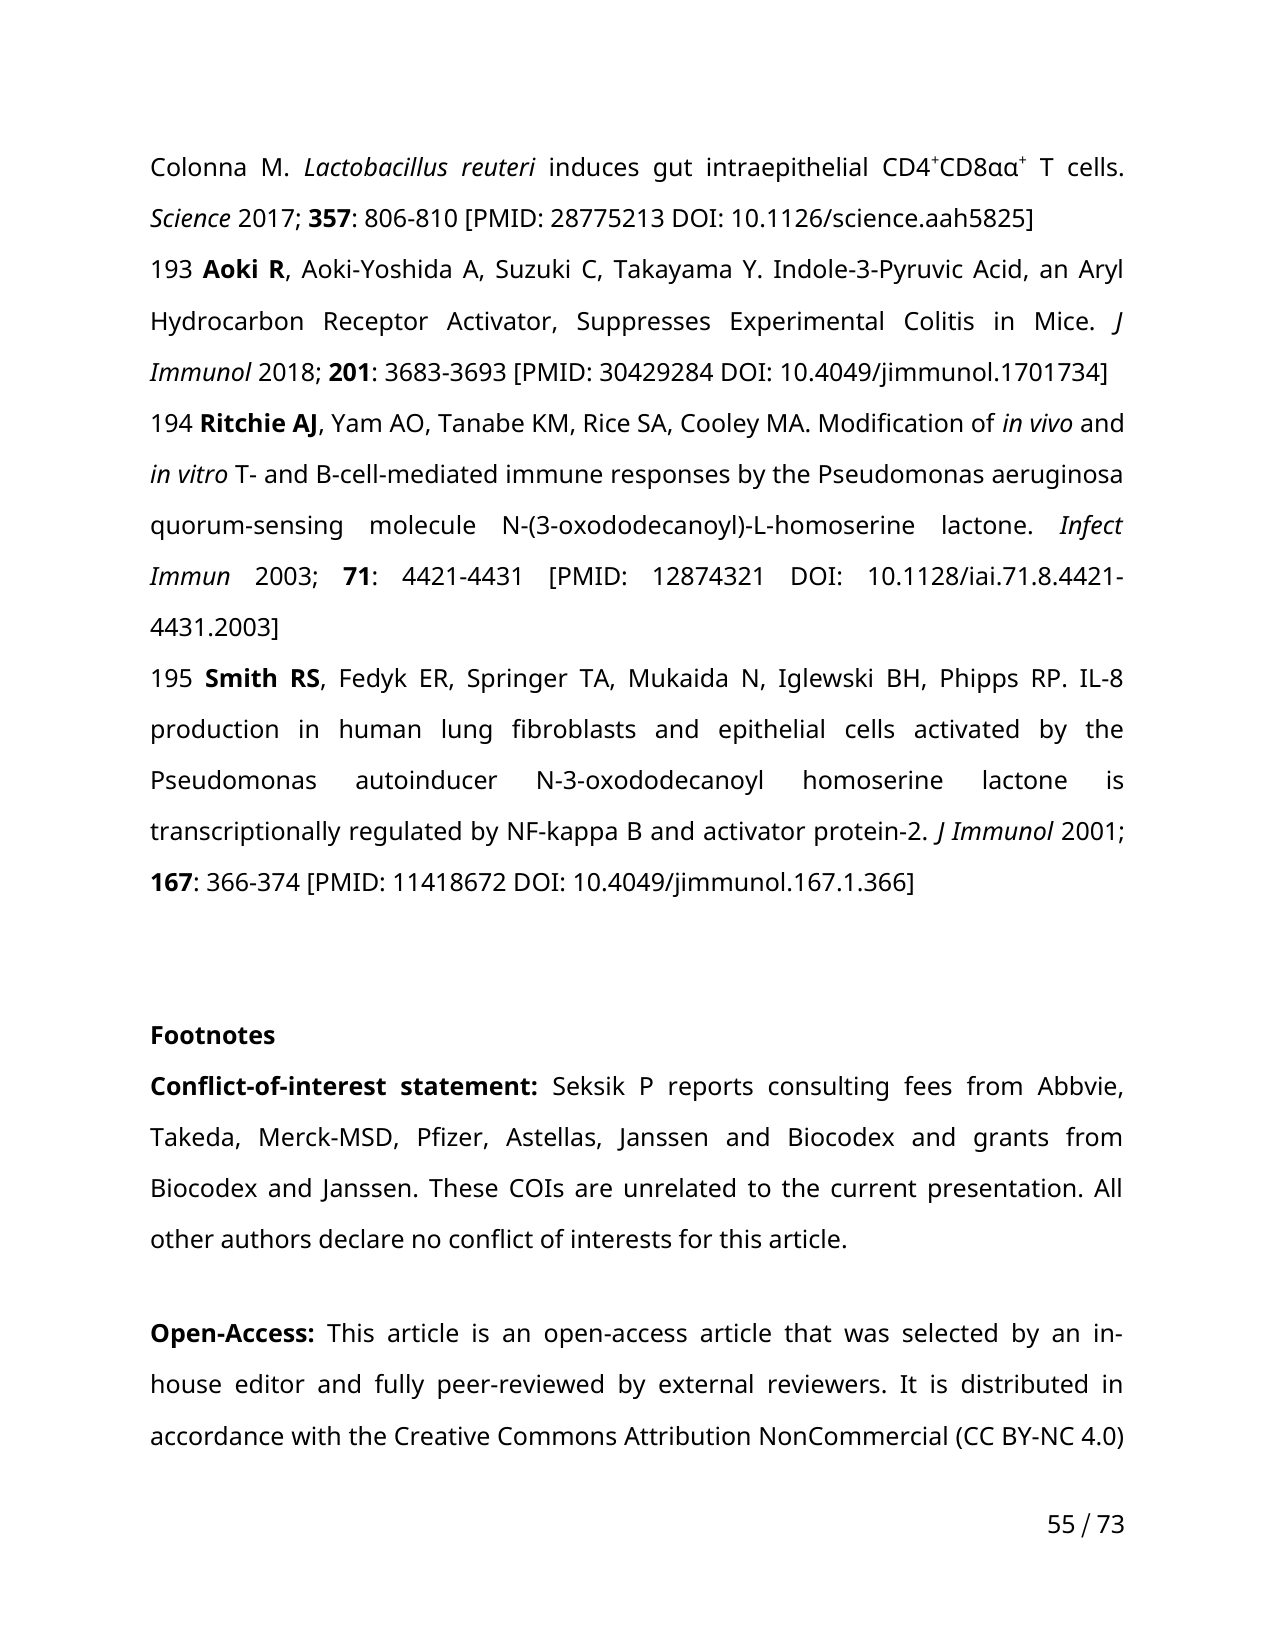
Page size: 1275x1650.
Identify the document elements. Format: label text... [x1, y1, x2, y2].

text 194 Ritchie AJ, Yam AO, Tanabe KM, Rice SA, Cooley MA. Modification of in vivo and in vitro T- and B-cell-mediated immune responses by the Pseudomonas aeruginosa quorum-sensing molecule N-(3-oxododecanoyl)-L-homoserine lactone. Infect Immun 2003; 71: 4421-4431 [PMID: 12874321 DOI: 10.1128/iai.71.8.4421-4431.2003] [150, 405, 1125, 643]
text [150, 1316, 1125, 1452]
text Footnotes [150, 1018, 1125, 1052]
text 195 Smith RS, Fedyk ER, Springer TA, Mukaida N, Iglewski BH, Phipps RP. IL-8 production in human lung fibroblasts and epithelial cells activated by the Pseudomonas autoinducer N-3-oxododecanoyl homoserine lactone is transcriptionally regulated by NF-kappa B and activator protein-2. J Immunol 2001; 167: 366-374 [PMID: 11418672 DOI: 10.4049/jimmunol.167.1.366] [150, 660, 1125, 899]
text 193 Aoki R, Aoki-Yoshida A, Suzuki C, Takayama Y. Indole-3-Pyruvic Acid, an Aryl Hydrocarbon Receptor Activator, Suppresses Experimental Colitis in Mice. J Immunol 2018; 201: 3683-3693 [PMID: 30429284 DOI: 10.4049/jimmunol.1701734] [150, 252, 1125, 388]
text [150, 150, 1125, 235]
text Conflict-of-interest statement: Seksik P reports consulting fees from Abbvie, Takeda, Merck-MSD, Pfizer, Astellas, Janssen and Biocodex and grants from Biocodex and Janssen. These COIs are unrelated to the current presentation. All other authors declare no conflict of interests for this article. [150, 1069, 1125, 1256]
